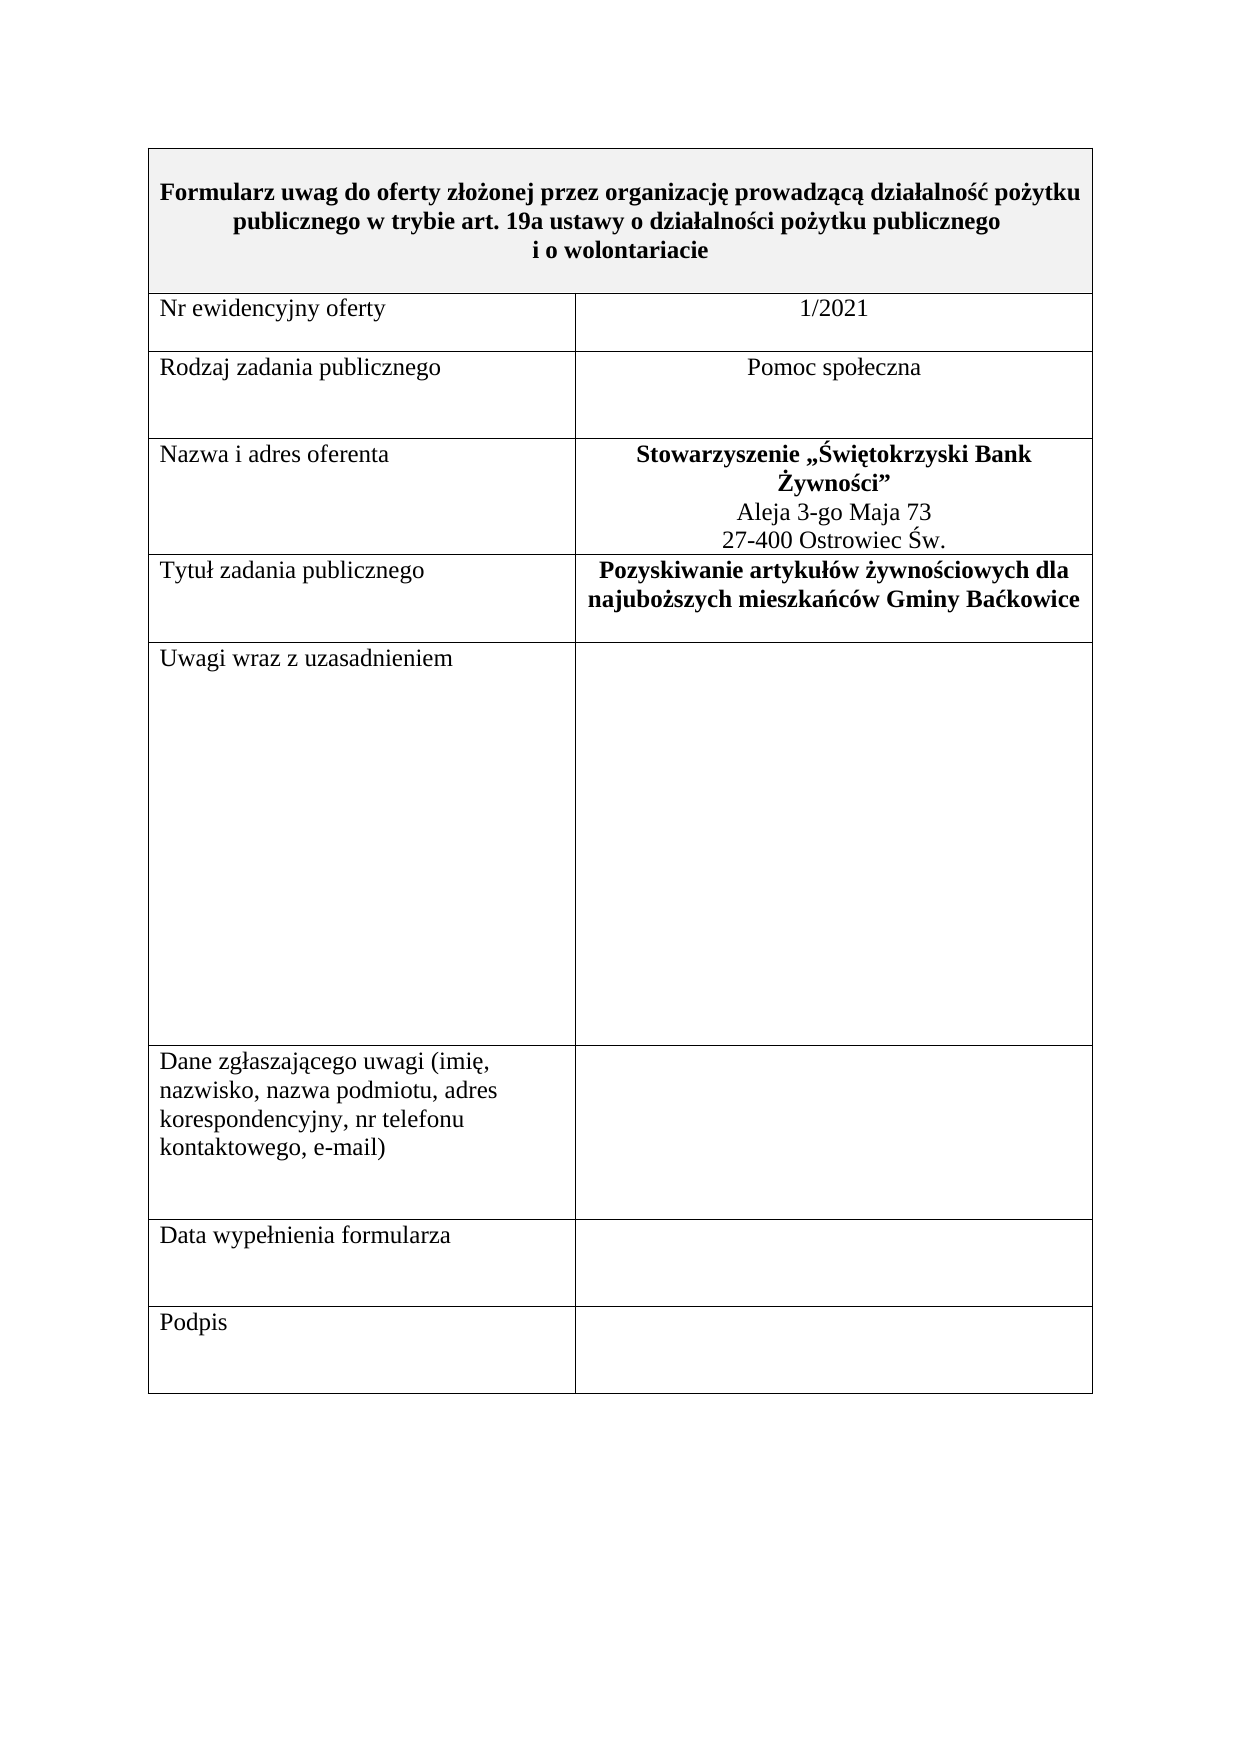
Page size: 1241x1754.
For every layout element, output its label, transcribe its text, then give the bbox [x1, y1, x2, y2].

table_cell Podpis [149, 1307, 575, 1393]
table_cell Data wypełnienia formularza [149, 1220, 575, 1306]
table_cell Uwagi wraz z uzasadnieniem [149, 643, 575, 1045]
table_cell [576, 1220, 1092, 1306]
table_cell Nazwa i adres oferenta [149, 439, 575, 554]
table_header Formularz uwag do oferty złożonej przez organizację prowadzącą działalność pożytku publicznego w trybie art. 19a ustawy o działalności pożytku publicznego i o wolontariacie [149, 149, 1092, 292]
table_cell [576, 1046, 1092, 1219]
table_cell Pozyskiwanie artykułów żywnościowych dla najuboższych mieszkańców Gminy Baćkowice [576, 555, 1092, 642]
table_cell [576, 643, 1092, 1045]
table_cell 1/2021 [576, 294, 1092, 351]
table_cell Stowarzyszenie „Świętokrzyski Bank Żywności” Aleja 3-go Maja 73 27-400 Ostrowiec Św. [576, 439, 1092, 554]
table_cell [576, 1307, 1092, 1393]
table_cell Dane zgłaszającego uwagi (imię, nazwisko, nazwa podmiotu, adres korespondencyjny, nr telefonu kontaktowego, e-mail) [149, 1046, 575, 1219]
table_cell Tytuł zadania publicznego [149, 555, 575, 642]
table_cell Nr ewidencyjny oferty [149, 294, 575, 351]
table_cell Pomoc społeczna [576, 352, 1092, 438]
table_cell Rodzaj zadania publicznego [149, 352, 575, 438]
